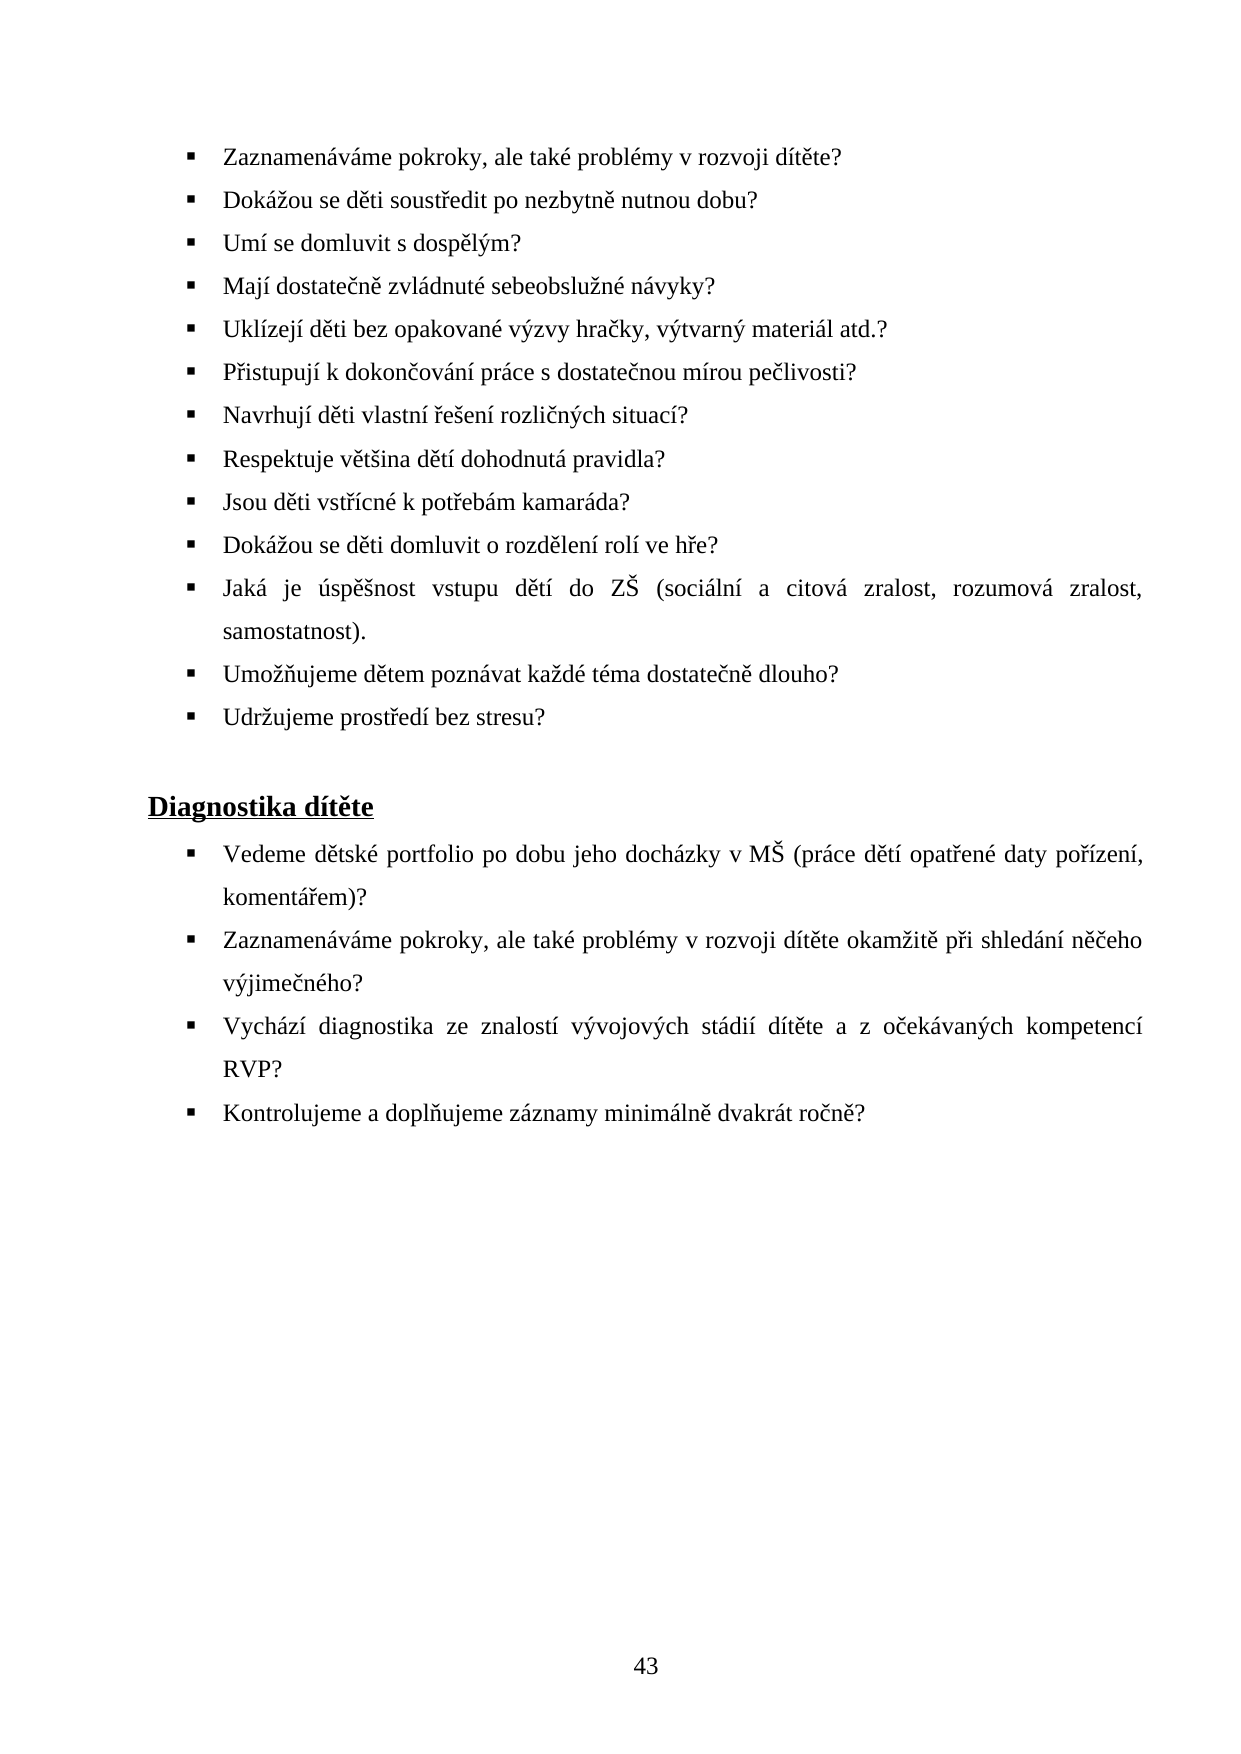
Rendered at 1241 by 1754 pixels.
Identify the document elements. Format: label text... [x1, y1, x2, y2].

list Přistupují k dokončování práce s dostatečnou mírou pečlivosti? [185, 357, 1144, 386]
list Zaznamenáváme pokroky, ale také problémy v rozvoji dítěte okamžitě při shledání něčeho výjimečného? [185, 925, 1144, 997]
list Vychází diagnostika ze znalostí vývojových stádií dítěte a z očekávaných kompetencí RVP? [185, 1011, 1144, 1083]
list Dokážou se děti domluvit o rozdělení rolí ve hře? [185, 530, 1144, 559]
list Zaznamenáváme pokroky, ale také problémy v rozvoji dítěte? [185, 142, 1144, 171]
list Respektuje většina dětí dohodnutá pravidla? [185, 444, 1144, 472]
list Vedeme dětské portfolio po dobu jeho docházky v MŠ (práce dětí opatřené daty pořízení, komentářem)? [185, 839, 1144, 911]
list Navrhují děti vlastní řešení rozličných situací? [185, 401, 1144, 429]
list Jaká je úspěšnost vstupu dětí do ZŠ (sociální a citová zralost, rozumová zralost, samostatnost). [185, 573, 1144, 645]
list Dokážou se děti soustředit po nezbytně nutnou dobu? [185, 185, 1144, 214]
list Uklízejí děti bez opakované výzvy hračky, výtvarný materiál atd.? [185, 314, 1144, 343]
list Umožňujeme dětem poznávat každé téma dostatečně dlouho? [185, 659, 1144, 688]
list Udržujeme prostředí bez stresu? [185, 702, 1144, 731]
text Diagnostika dítěte [148, 789, 1144, 822]
list Jsou děti vstřícné k potřebám kamaráda? [185, 487, 1144, 516]
list Kontrolujeme a doplňujeme záznamy minimálně dvakrát ročně? [185, 1098, 1144, 1126]
list Mají dostatečně zvládnuté sebeobslužné návyky? [185, 271, 1144, 300]
list Umí se domluvit s dospělým? [185, 228, 1144, 257]
